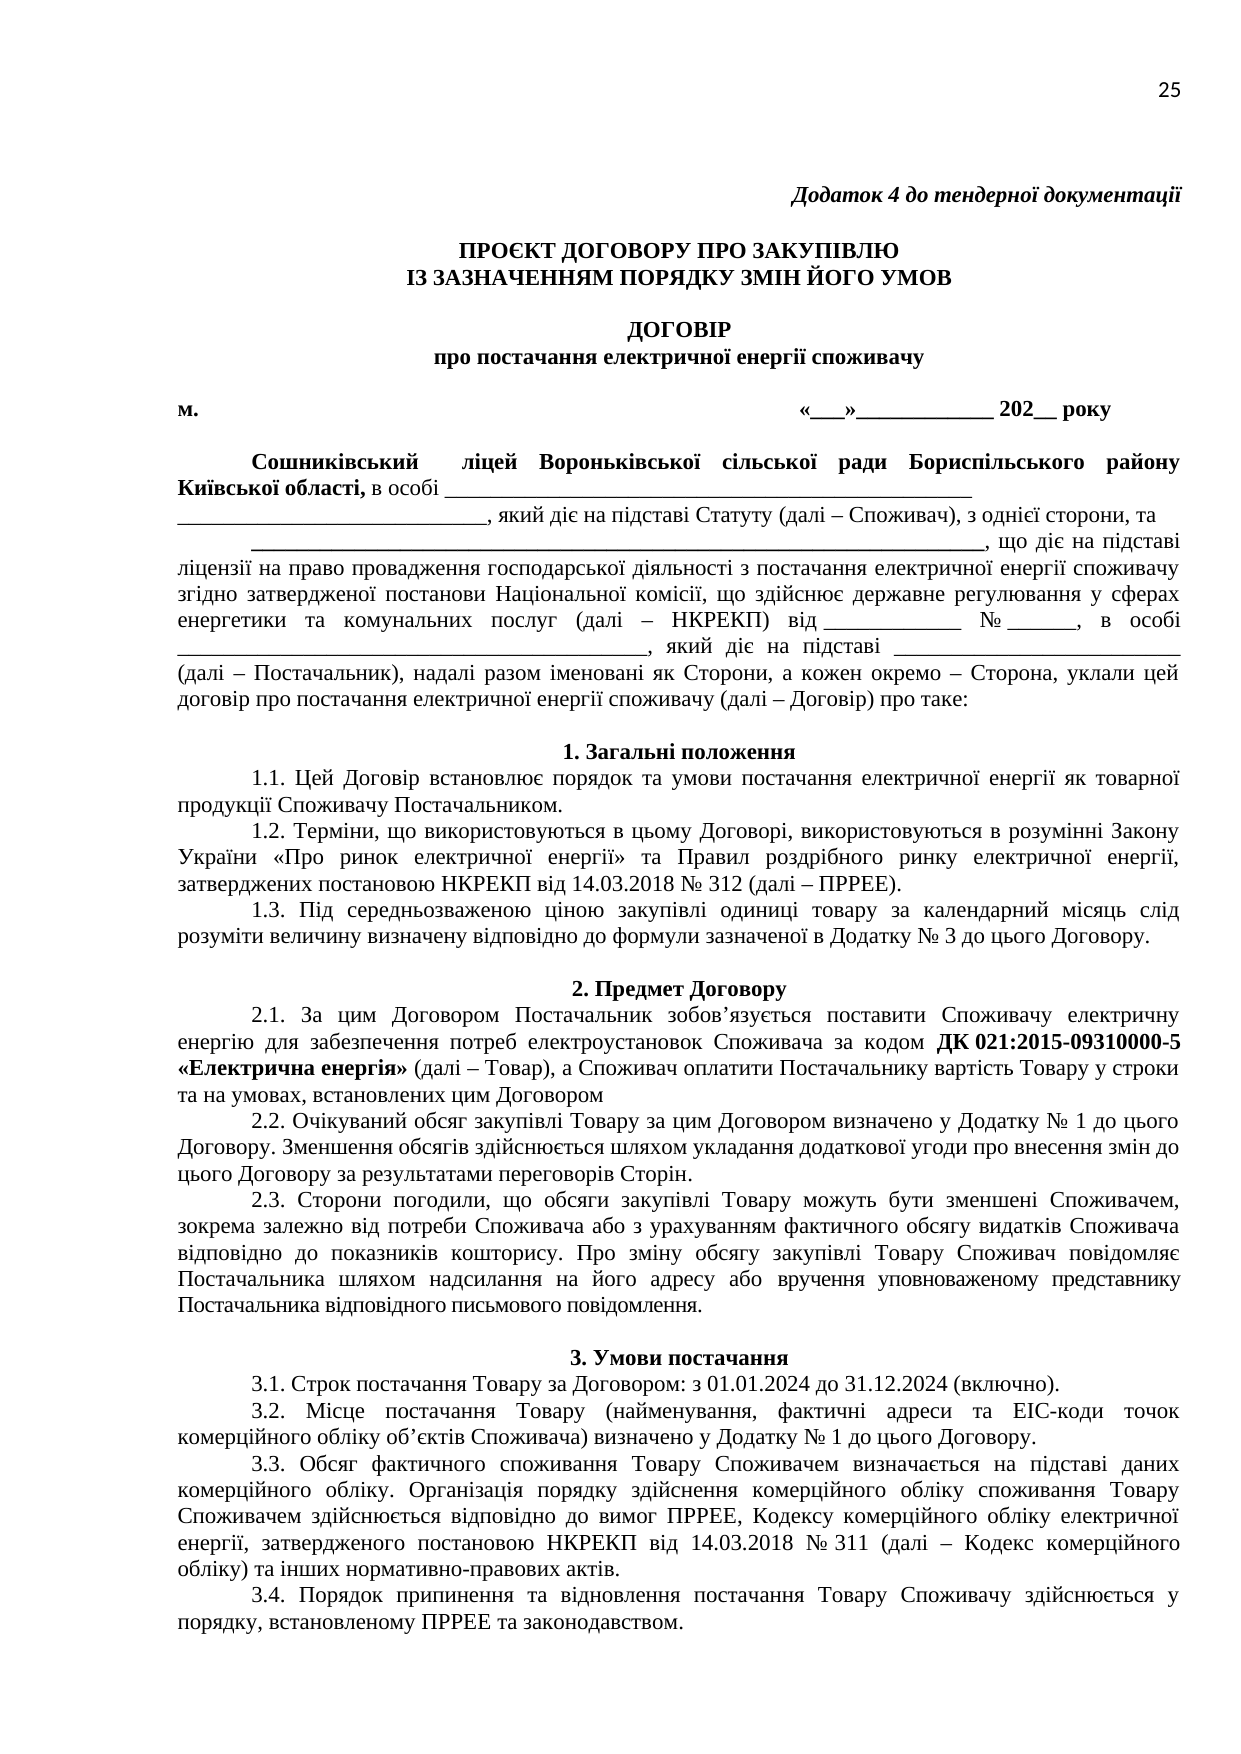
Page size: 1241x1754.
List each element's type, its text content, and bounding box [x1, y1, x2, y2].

text ________________________________________________________________, що діє на підставі ліцензії на право провадження господарської діяльності з постачання електричної енергії споживачу згідно затвердженої постанови Національної комісії, що здійснює державне регулювання у сферах енергетики та комунальних послуг (далі – НКРЕКП) від ____________ № ______, в особі _________________________________________, який діє на підставі _________________________ (далі – Постачальник), надалі разом іменовані як Сторони, а кожен окремо – Сторона, уклали цей договір про постачання електричної енергії споживачу (далі – Договір) про таке: [177, 527, 1181, 712]
text 2.3. Сторони погодили, що обсяги закупівлі Товару можуть бути зменшені Споживачем, зокрема залежно від потреби Споживача або з урахуванням фактичного обсягу видатків Споживача відповідно до показників кошторису. Про зміну обсягу закупівлі Товару Споживач повідомляє Постачальника шляхом надсилання на його адресу або вручення уповноваженому представнику Постачальника відповідного письмового повідомлення. [177, 1186, 1181, 1318]
text 3.3. Обсяг фактичного споживання Товару Споживачем визначається на підставі даних комерційного обліку. Організація порядку здійснення комерційного обліку споживання Товару Споживачем здійснюється відповідно до вимог ПРРЕЕ, Кодексу комерційного обліку електричної енергії, затвердженого постановою НКРЕКП від 14.03.2018 № 311 (далі – Кодекс комерційного обліку) та інших нормативно-правових актів. [177, 1449, 1181, 1581]
text 2.2. Очікуваний обсяг закупівлі Товару за цим Договором визначено у Додатку № 1 до цього Договору. Зменшення обсягів здійснюється шляхом укладання додаткової угоди про внесення змін до цього Договору за результатами переговорів Сторін. [177, 1107, 1181, 1186]
text м. «___»____________ 202__ року [177, 395, 1181, 422]
text 2. Предмет Договору [177, 975, 1181, 1002]
text 1. Загальні положення [177, 738, 1181, 764]
text 3.1. Строк постачання Товару за Договором: з 01.01.2024 до 31.12.2024 (включно). [177, 1371, 1181, 1397]
text ПРОЄКТ ДОГОВОРУ ПРО ЗАКУПІВЛЮ [177, 237, 1181, 264]
text ___________________________, який діє на підставі Статуту (далі – Споживач), з однієї сторони, та [177, 501, 773, 527]
text Додаток 4 до тендерної документації [177, 181, 1181, 207]
text 1.2. Терміни, що використовуються в цьому Договорі, використовуються в розумінні Закону України «Про ринок електричної енергії» та Правил роздрібного ринку електричної енергії, затверджених постановою НКРЕКП від 14.03.2018 № 312 (далі – ПРРЕЕ). [177, 817, 1181, 896]
text Сошниківський ліцей Вороньківської сільської ради Бориспільського району Київської області, в особі ______________________________________________ [177, 448, 1181, 501]
text ДОГОВІР [177, 316, 1181, 343]
text 1.3. Під середньозваженою ціною закупівлі одиниці товару за календарний місяць слід розуміти величину визначену відповідно до формули зазначеної в Додатку № 3 до цього Договору. [177, 896, 1181, 949]
text ___________________________, який діє на підставі Статуту (далі – Споживач), з однієї сторони, та [778, 501, 1181, 527]
text 3. Умови постачання [177, 1344, 1181, 1371]
text про постачання електричної енергії споживачу [177, 343, 1181, 369]
text 3.4. Порядок припинення та відновлення постачання Товару Споживачу здійснюється у порядку, встановленому ПРРЕЕ та законодавством. [177, 1581, 1181, 1634]
text 3.2. Місце постачання Товару (найменування, фактичні адреси та EIC-коди точок комерційного обліку об’єктів Споживача) визначено у Додатку № 1 до цього Договору. [177, 1397, 1181, 1449]
text 2.1. За цим Договором Постачальник зобов’язується поставити Споживачу електричну енергію для забезпечення потреб електроустановок Споживача за кодом ДК 021:2015-09310000-5 «Електрична енергія» (далі – Товар), а Споживач оплатити Постачальнику вартість Товару у строки та на умовах, встановлених цим Договором [177, 1002, 1181, 1107]
text ІЗ ЗАЗНАЧЕННЯМ ПОРЯДКУ ЗМІН ЙОГО УМОВ [177, 264, 1181, 290]
text 1.1. Цей Договір встановлює порядок та умови постачання електричної енергії як товарної продукції Споживачу Постачальником. [177, 764, 1181, 817]
